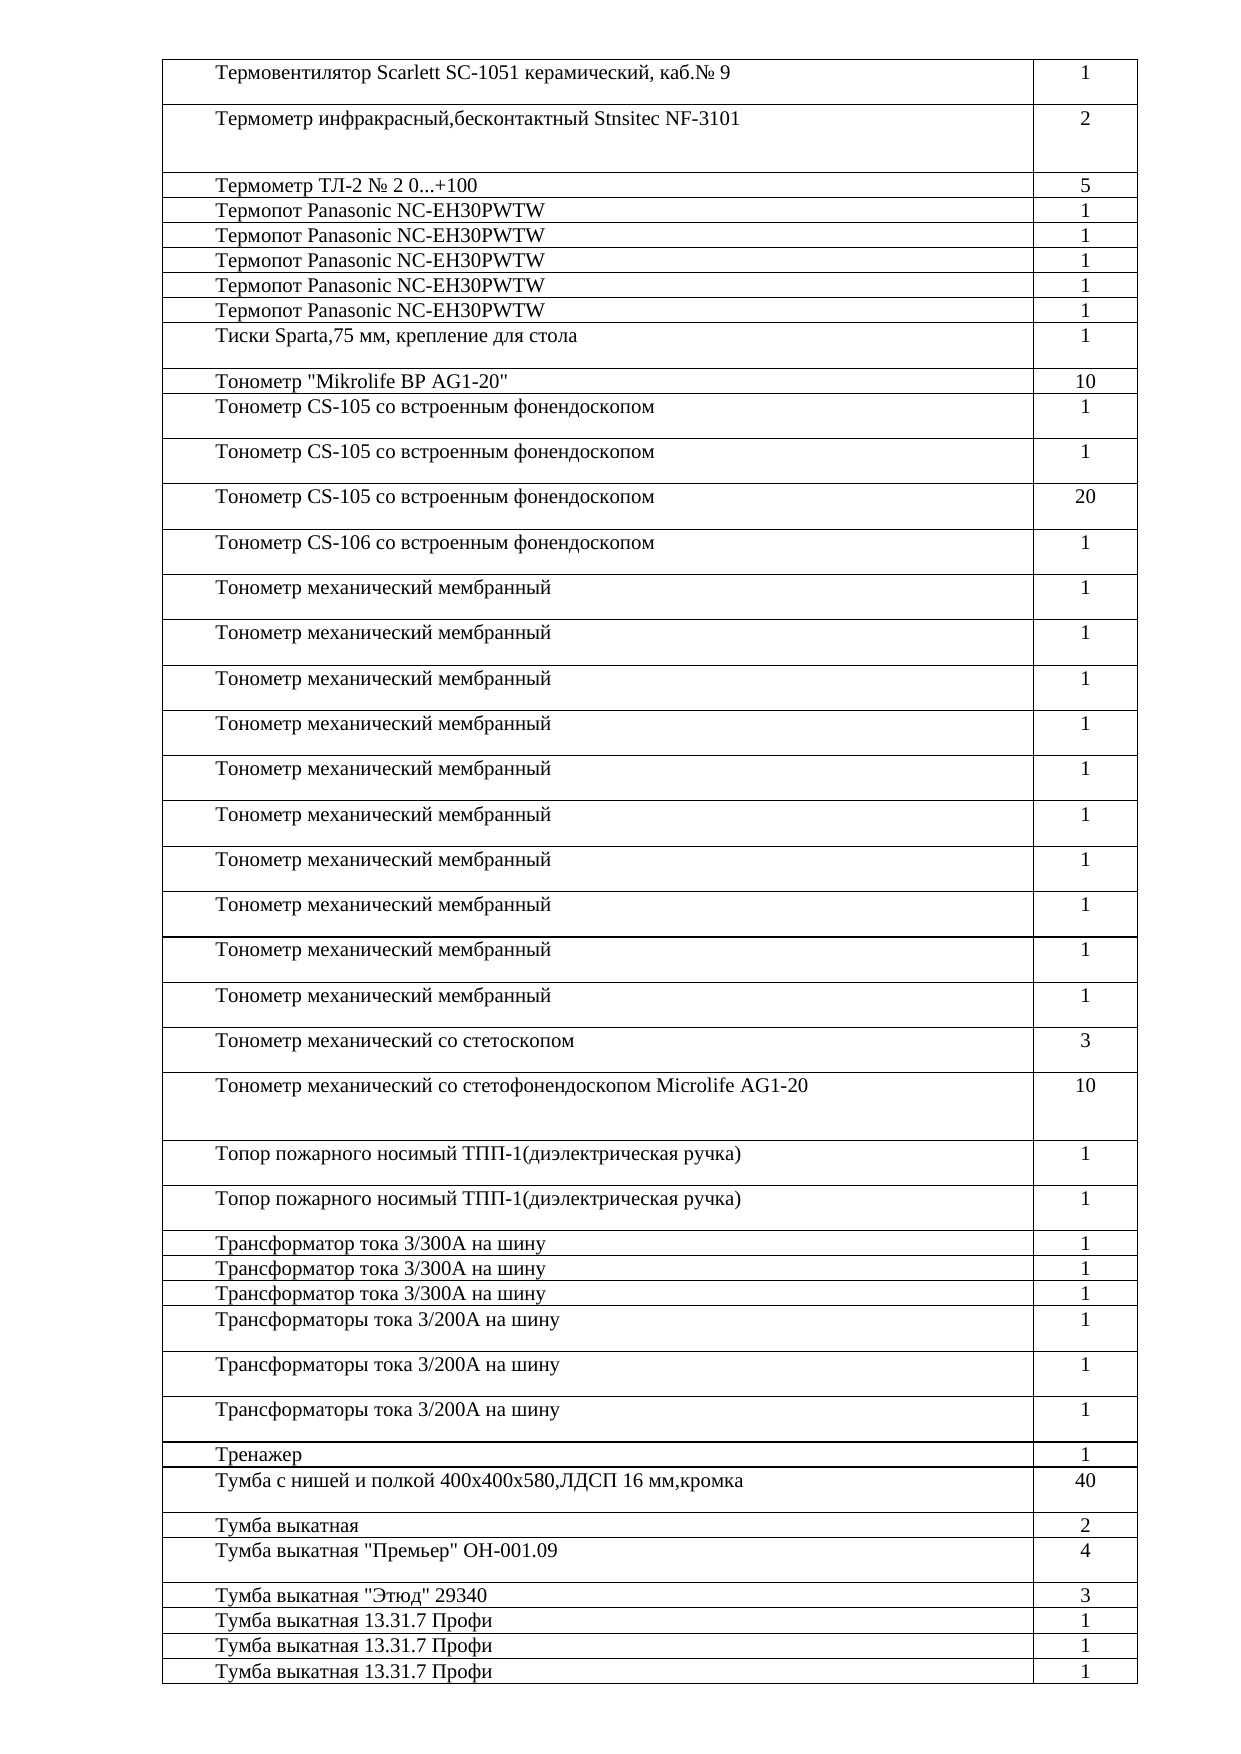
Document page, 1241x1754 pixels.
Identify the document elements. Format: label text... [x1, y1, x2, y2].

table_cell 1 [1034, 1443, 1137, 1466]
table_cell 20 [1034, 484, 1137, 528]
table_cell Топор пожарного носимый ТПП-1(диэлектрическая ручка) [163, 1141, 1033, 1185]
table_cell Термометр инфракрасный,бесконтактный Stnsitec NF-3101 [163, 105, 1033, 172]
table_cell Топор пожарного носимый ТПП-1(диэлектрическая ручка) [163, 1186, 1033, 1230]
table_cell Тонометр CS-106 со встроенным фонендоскопом [163, 530, 1033, 574]
table_cell Тонометр механический мембранный [163, 983, 1033, 1027]
table_cell Тумба c нишей и полкой 400х400х580,ЛДСП 16 мм,кромка [163, 1468, 1033, 1512]
table_cell 4 [1034, 1538, 1137, 1582]
table_cell 1 [1034, 983, 1137, 1027]
table_cell Тиски Sparta,75 мм, крепление для стола [163, 323, 1033, 367]
table_cell 1 [1034, 1634, 1137, 1657]
table_cell Трансформатор тока 3/300А на шину [163, 1231, 1033, 1255]
table_cell 1 [1034, 1281, 1137, 1305]
table_cell Тумба выкатная "Этюд" 29340 [163, 1583, 1033, 1607]
table_cell 1 [1034, 1141, 1137, 1185]
table_cell 3 [1034, 1583, 1137, 1607]
table_cell Тонометр механический мембранный [163, 847, 1033, 891]
table_cell Тонометр "Mikrolife BP AG1-20" [163, 369, 1033, 393]
table_cell Тонометр механический мембранный [163, 756, 1033, 800]
table_cell 1 [1034, 1186, 1137, 1230]
table_cell 1 [1034, 1306, 1137, 1351]
table_cell Тонометр механический мембранный [163, 666, 1033, 710]
table_cell Тонометр механический со стетоскопом [163, 1028, 1033, 1072]
table_cell Трансформаторы тока 3/200А на шину [163, 1306, 1033, 1351]
table_cell Тонометр механический со стетофонендоскопом Microlife AG1-20 [163, 1073, 1033, 1139]
table_cell Тумба выкатная 13.31.7 Профи [163, 1608, 1033, 1632]
table_cell 1 [1034, 847, 1137, 891]
table_cell Тонометр механический мембранный [163, 575, 1033, 619]
table_cell 2 [1034, 105, 1137, 172]
table_cell 1 [1034, 711, 1137, 755]
table_cell Тумба выкатная "Премьер" ОН-001.09 [163, 1538, 1033, 1582]
table_cell Тонометр механический мембранный [163, 801, 1033, 846]
table_cell 1 [1034, 666, 1137, 710]
table_cell Термовентилятор Scarlett SC-1051 керамический, каб.№ 9 [163, 60, 1033, 104]
table_cell Тонометр CS-105 со встроенным фонендоскопом [163, 484, 1033, 528]
table_cell 1 [1034, 60, 1137, 104]
table_cell 1 [1034, 530, 1137, 574]
table_cell 1 [1034, 273, 1137, 297]
table_cell Термопот Panasonic NC-EH30PWTW [163, 298, 1033, 322]
table_cell 10 [1034, 369, 1137, 393]
table_cell 3 [1034, 1028, 1137, 1072]
table_cell 1 [1034, 1352, 1137, 1396]
table_cell 1 [1034, 1256, 1137, 1280]
table_cell Трансформатор тока 3/300А на шину [163, 1256, 1033, 1280]
table_cell Термопот Panasonic NC-EH30PWTW [163, 223, 1033, 247]
table_cell 1 [1034, 323, 1137, 367]
table_cell Тонометр механический мембранный [163, 892, 1033, 936]
table_cell Термометр ТЛ-2 № 2 0...+100 [163, 173, 1033, 197]
table_cell 1 [1034, 248, 1137, 272]
table_cell Тонометр CS-105 со встроенным фонендоскопом [163, 394, 1033, 438]
table_cell Тумба выкатная [163, 1513, 1033, 1537]
table_cell Тонометр механический мембранный [163, 711, 1033, 755]
table_cell 1 [1034, 938, 1137, 982]
table_cell Тумба выкатная 13.31.7 Профи [163, 1659, 1033, 1683]
table_cell 40 [1034, 1468, 1137, 1512]
table_cell Термопот Panasonic NC-EH30PWTW [163, 248, 1033, 272]
table_cell 1 [1034, 223, 1137, 247]
table_cell 1 [1034, 756, 1137, 800]
table_cell 1 [1034, 394, 1137, 438]
table_cell 2 [1034, 1513, 1137, 1537]
table_cell 1 [1034, 198, 1137, 222]
table_cell 1 [1034, 1608, 1137, 1632]
table_cell 1 [1034, 298, 1137, 322]
table_cell 1 [1034, 1397, 1137, 1441]
table_cell 1 [1034, 801, 1137, 846]
table_cell Трансформаторы тока 3/200А на шину [163, 1352, 1033, 1396]
table_cell Тонометр CS-105 со встроенным фонендоскопом [163, 439, 1033, 483]
table_cell 10 [1034, 1073, 1137, 1139]
table_cell 5 [1034, 173, 1137, 197]
table_cell Термопот Panasonic NC-EH30PWTW [163, 198, 1033, 222]
table_cell Тонометр механический мембранный [163, 938, 1033, 982]
table_cell Тумба выкатная 13.31.7 Профи [163, 1634, 1033, 1657]
table_cell 1 [1034, 575, 1137, 619]
table_cell Трансформатор тока 3/300А на шину [163, 1281, 1033, 1305]
table_cell Трансформаторы тока 3/200А на шину [163, 1397, 1033, 1441]
table_cell 1 [1034, 892, 1137, 936]
table_cell 1 [1034, 439, 1137, 483]
table_cell Термопот Panasonic NC-EH30PWTW [163, 273, 1033, 297]
table_cell Тренажер [163, 1443, 1033, 1466]
table_cell 1 [1034, 620, 1137, 664]
table_cell Тонометр механический мембранный [163, 620, 1033, 664]
table_cell 1 [1034, 1231, 1137, 1255]
table_cell 1 [1034, 1659, 1137, 1683]
